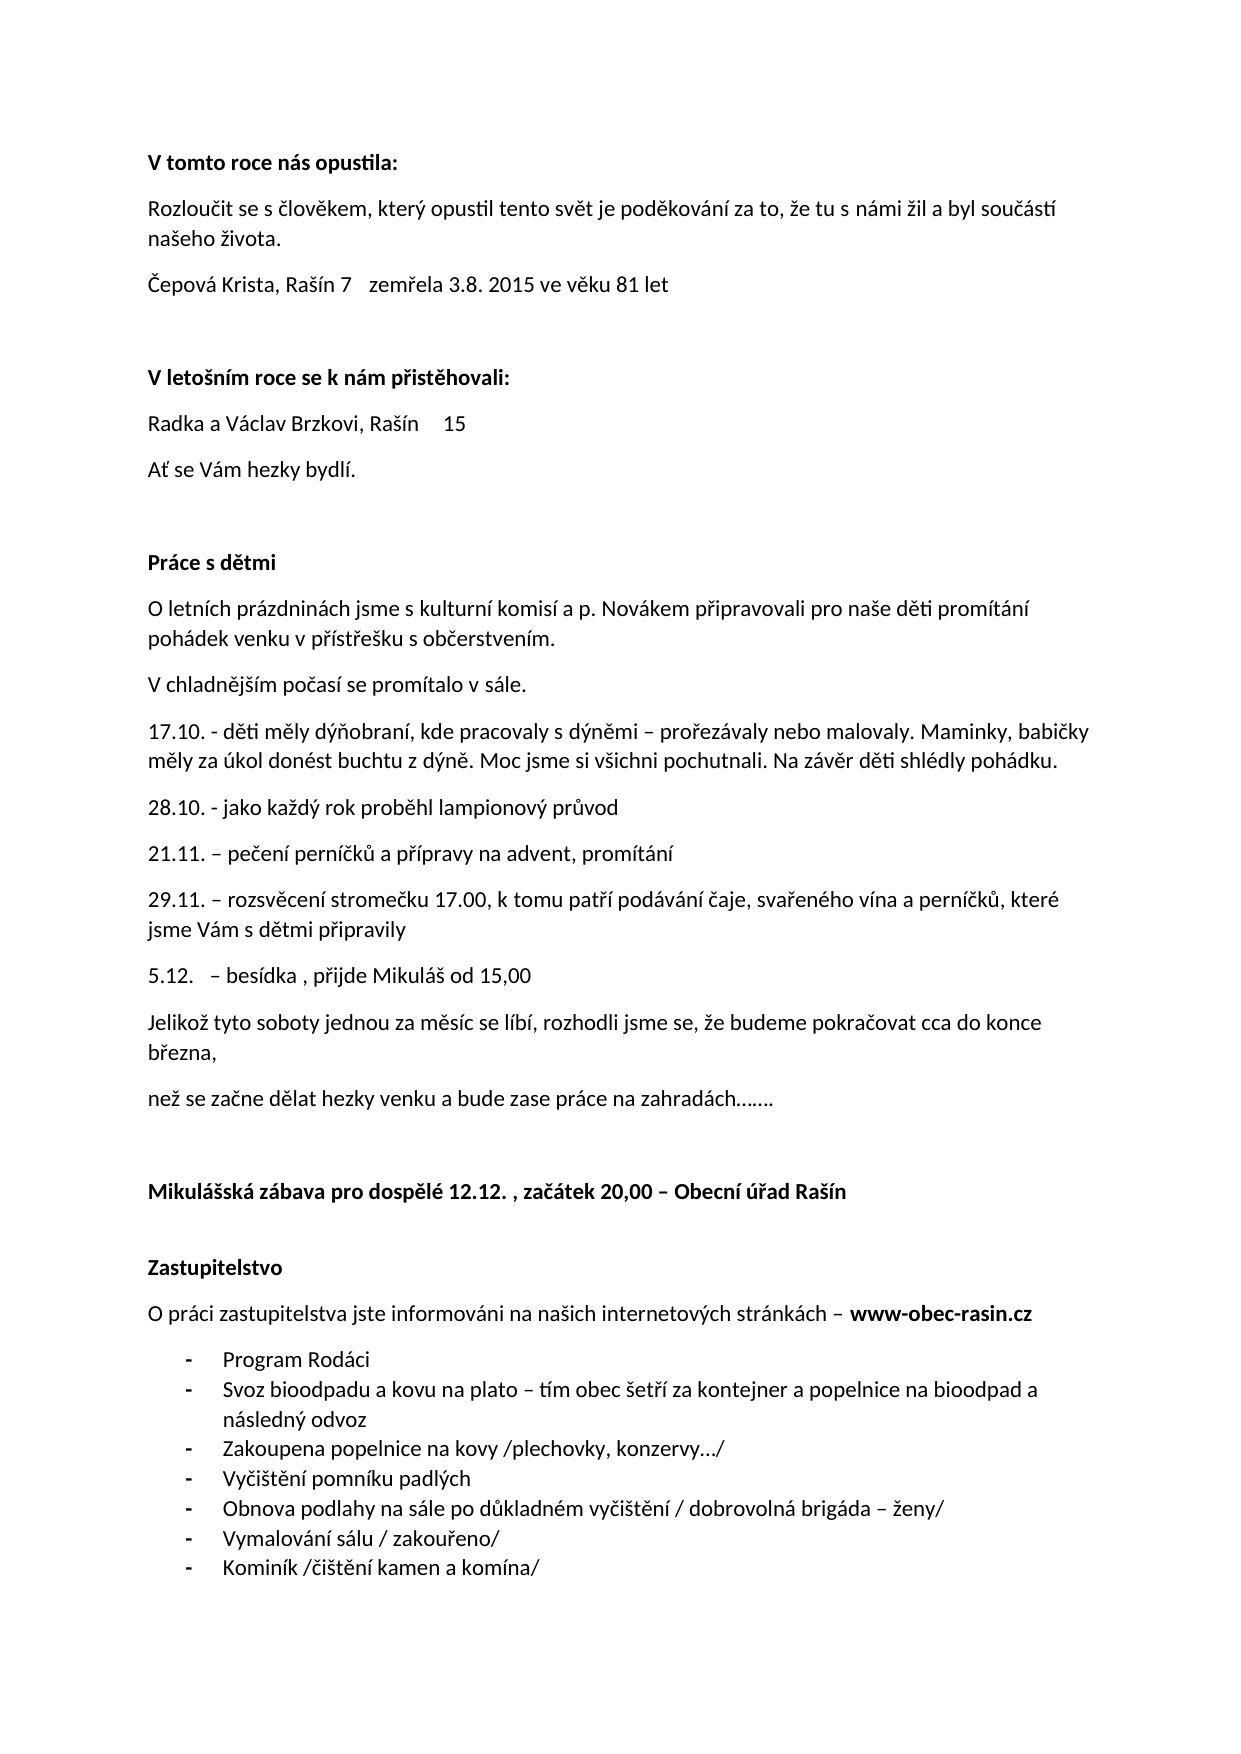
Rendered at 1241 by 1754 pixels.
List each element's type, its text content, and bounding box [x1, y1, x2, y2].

text 29.11. – rozsvěcení stromečku 17.00, k tomu patří podávání čaje, svařeného vína a perníčků, které jsme Vám s dětmi připravily [148, 886, 1093, 943]
text V tomto roce nás opustila: [148, 148, 1093, 176]
list Kominík /čištění kamen a komína/ [185, 1553, 1093, 1581]
list Svoz bioodpadu a kovu na plato – tím obec šetří za kontejner a popelnice na bioodpad a následný odvoz [185, 1375, 1093, 1433]
list Program Rodáci [185, 1346, 1093, 1373]
list Zakoupena popelnice na kovy /plechovky, konzervy…/ [185, 1434, 1093, 1463]
text Ať se Vám hezky bydlí. [148, 455, 1093, 483]
text 17.10. - děti měly dýňobraní, kde pracovaly s dýněmi – prořezávaly nebo malovaly. Maminky, babičky měly za úkol donést buchtu z dýně. Moc jsme si všichni pochutnali. Na závěr děti shlédly pohádku. [148, 717, 1093, 774]
list Vyčištění pomníku padlých [185, 1464, 1093, 1492]
text 21.11. – pečení perníčků a přípravy na advent, promítání [148, 839, 1093, 867]
text Práce s dětmi [148, 548, 1093, 576]
list Vymalování sálu / zakouřeno/ [185, 1524, 1093, 1552]
text Rozloučit se s člověkem, který opustil tento svět je poděkování za to, že tu s námi žil a byl součástí našeho života. [148, 194, 1093, 252]
text O letních prázdninách jsme s kulturní komisí a p. Novákem připravovali pro naše děti promítání pohádek venku v přístřešku s občerstvením. [148, 594, 1093, 652]
text Čepová Krista, Rašín 7 zemřela 3.8. 2015 ve věku 81 let [148, 270, 1093, 298]
text než se začne dělat hezky venku a bude zase práce na zahradách……. [148, 1084, 1093, 1112]
text 5.12. – besídka , přijde Mikuláš od 15,00 [148, 962, 1093, 990]
text V letošním roce se k nám přistěhovali: [148, 363, 1093, 391]
text Mikulášská zábava pro dospělé 12.12. , začátek 20,00 – Obecní úřad Rašín [148, 1177, 1093, 1205]
text Jelikož tyto soboty jednou za měsíc se líbí, rozhodli jsme se, že budeme pokračovat cca do konce března, [148, 1008, 1093, 1066]
text V chladnějším počasí se promítalo v sále. [148, 671, 1093, 698]
text Radka a Václav Brzkovi, Rašín 15 [148, 409, 1093, 437]
text 28.10. - jako každý rok proběhl lampionový průvod [148, 793, 1093, 821]
text O práci zastupitelstva jste informováni na našich internetových stránkách – www-obec-rasin.cz [148, 1299, 1093, 1327]
text Zastupitelstvo [148, 1253, 1093, 1281]
list Obnova podlahy na sále po důkladném vyčištění / dobrovolná brigáda – ženy/ [185, 1494, 1093, 1522]
